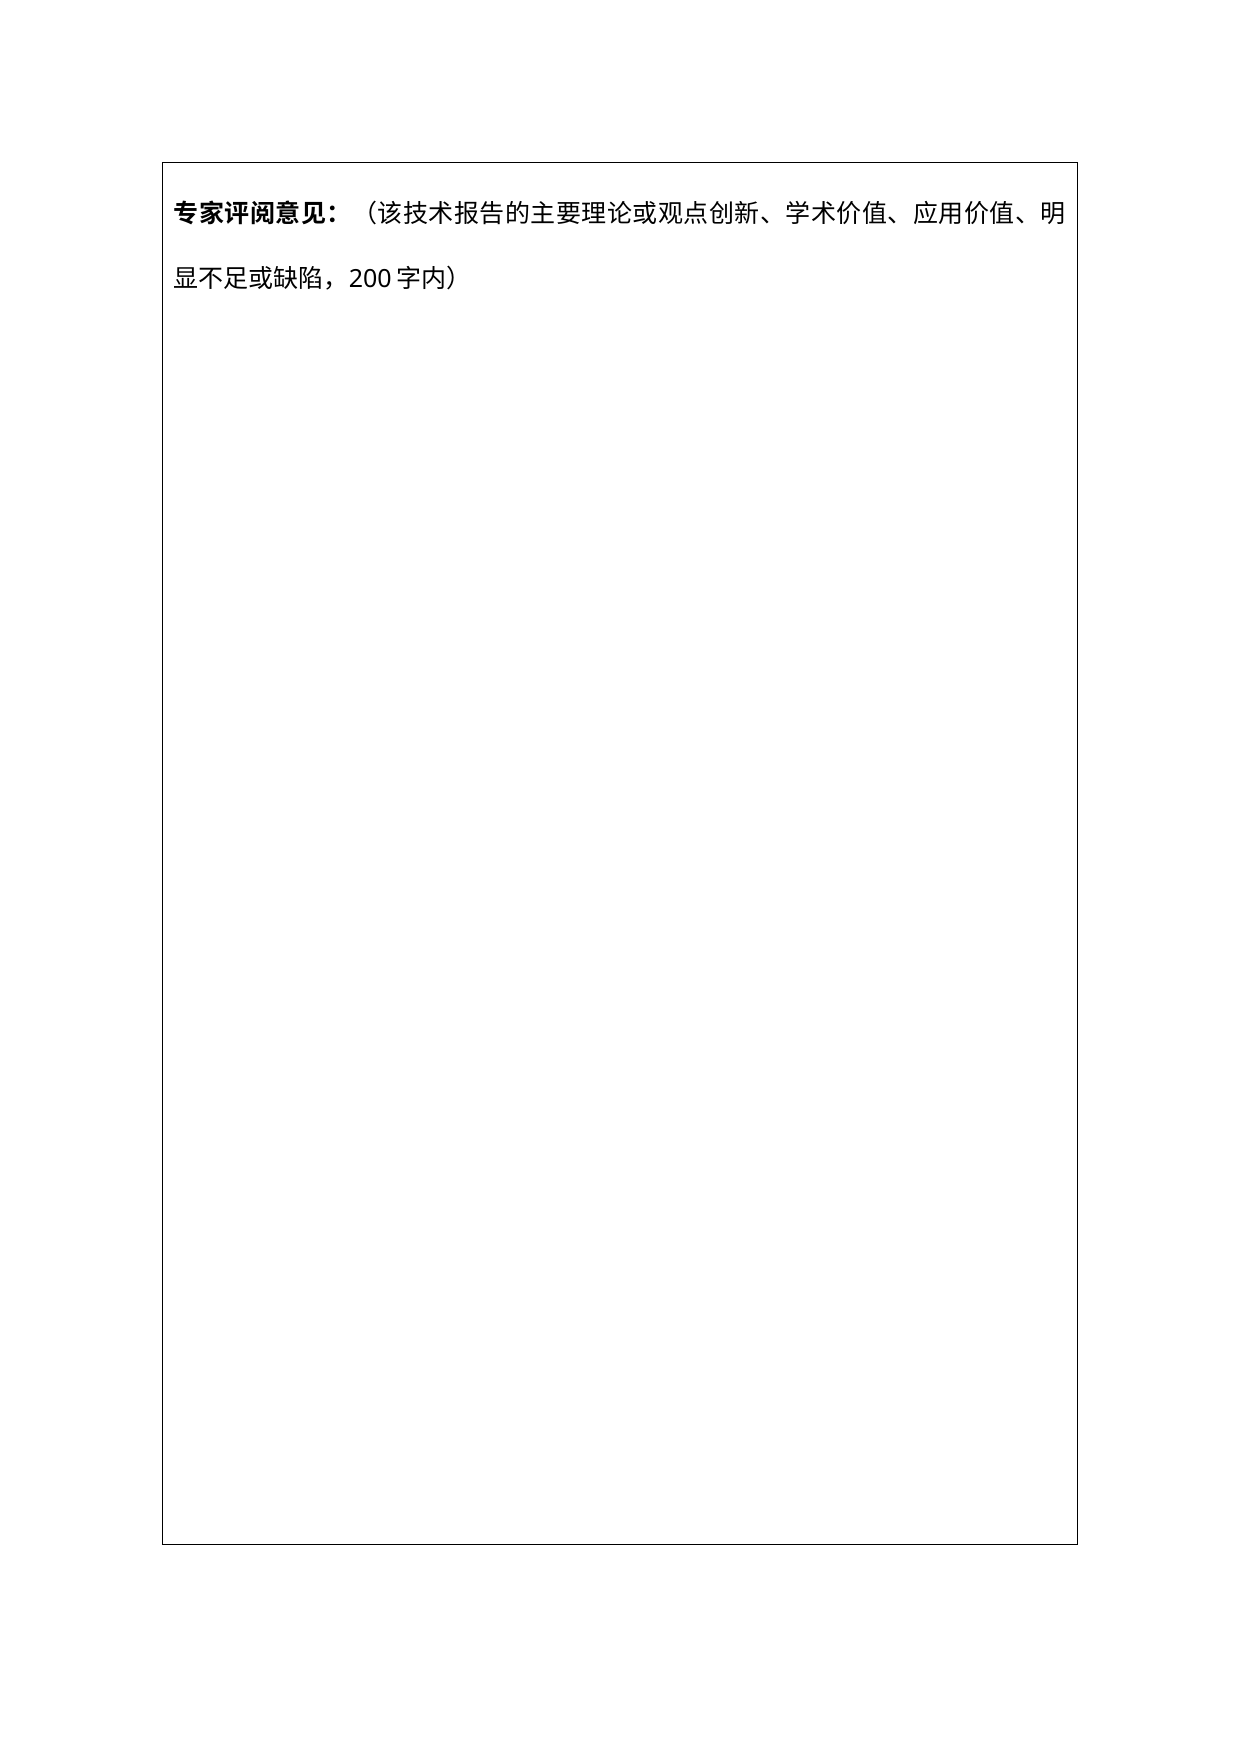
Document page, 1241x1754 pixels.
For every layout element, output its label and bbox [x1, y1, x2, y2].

table_cell [163, 163, 1077, 1544]
